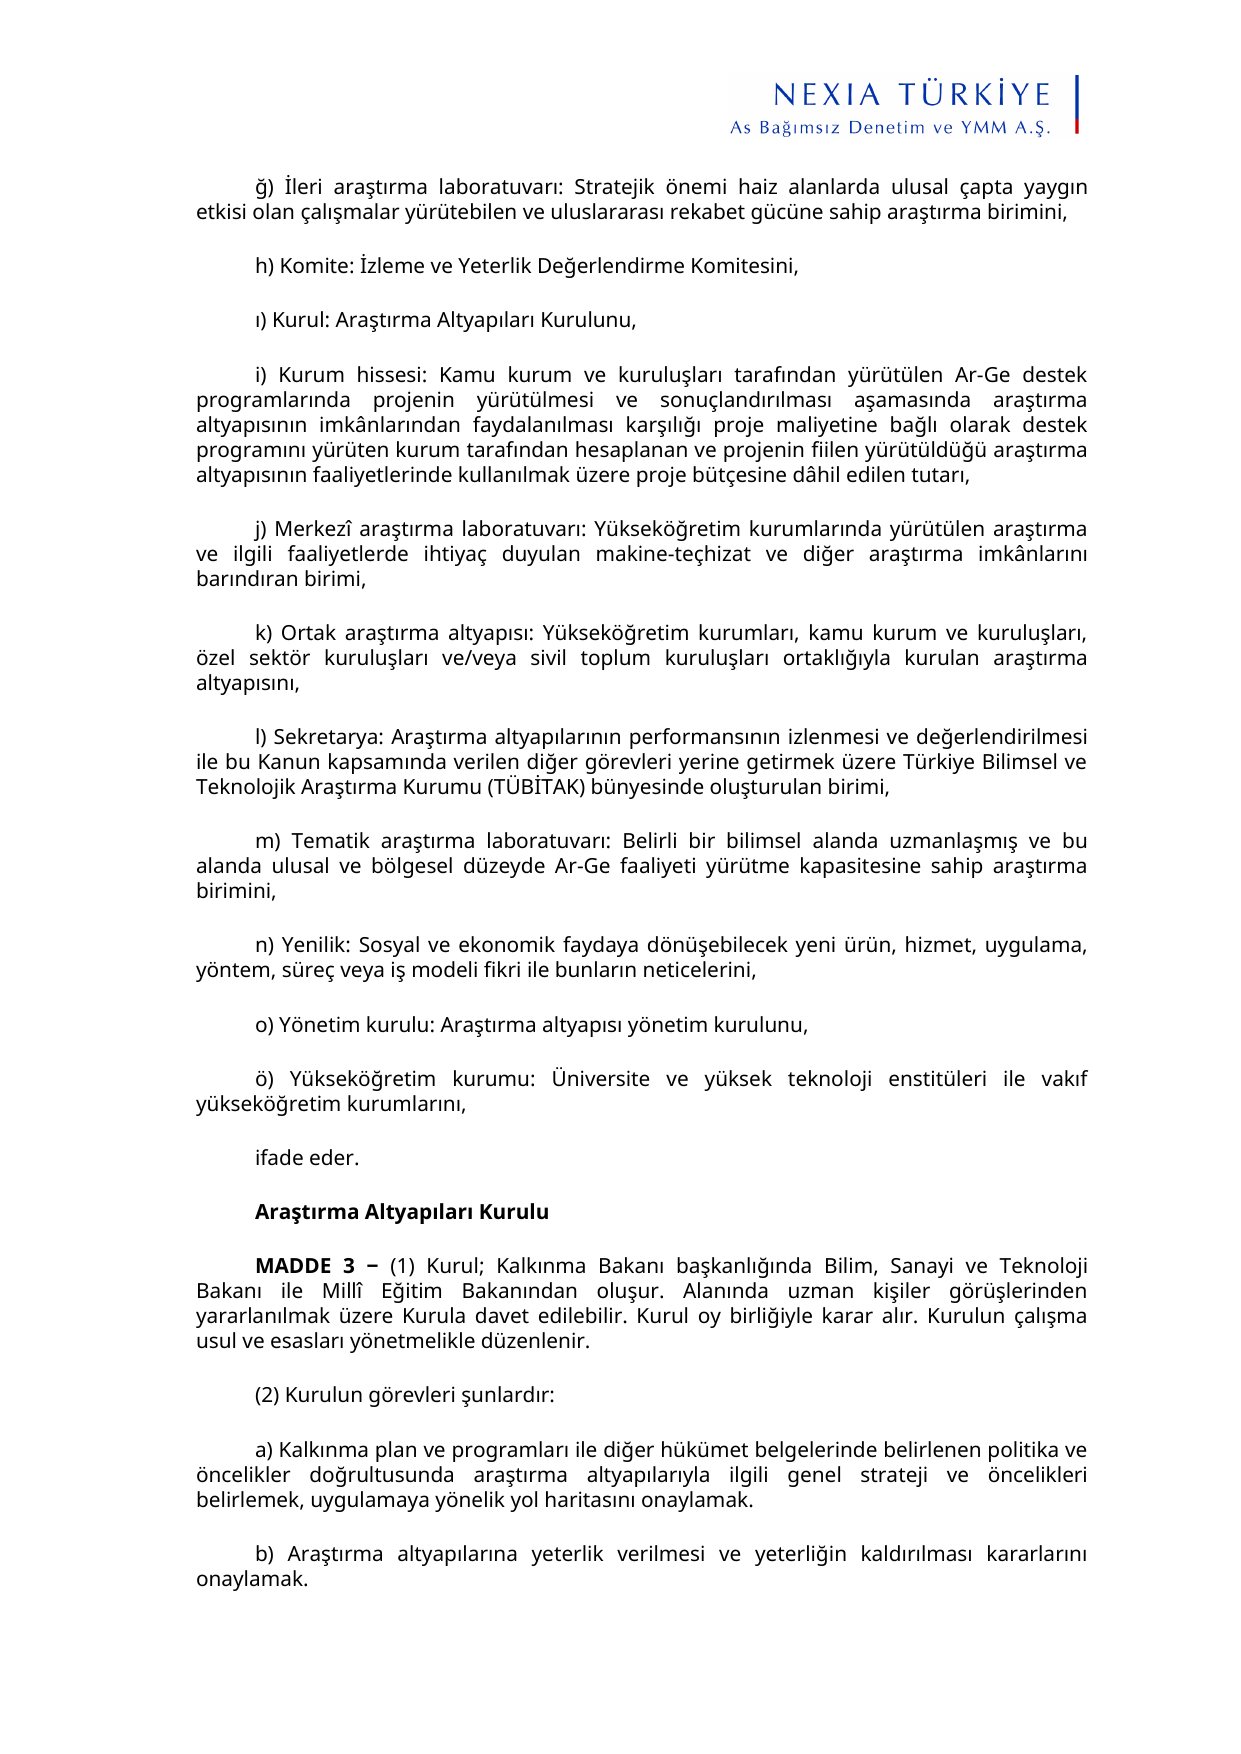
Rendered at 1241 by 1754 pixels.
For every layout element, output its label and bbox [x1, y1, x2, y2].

table_header [168, 145, 1117, 1620]
